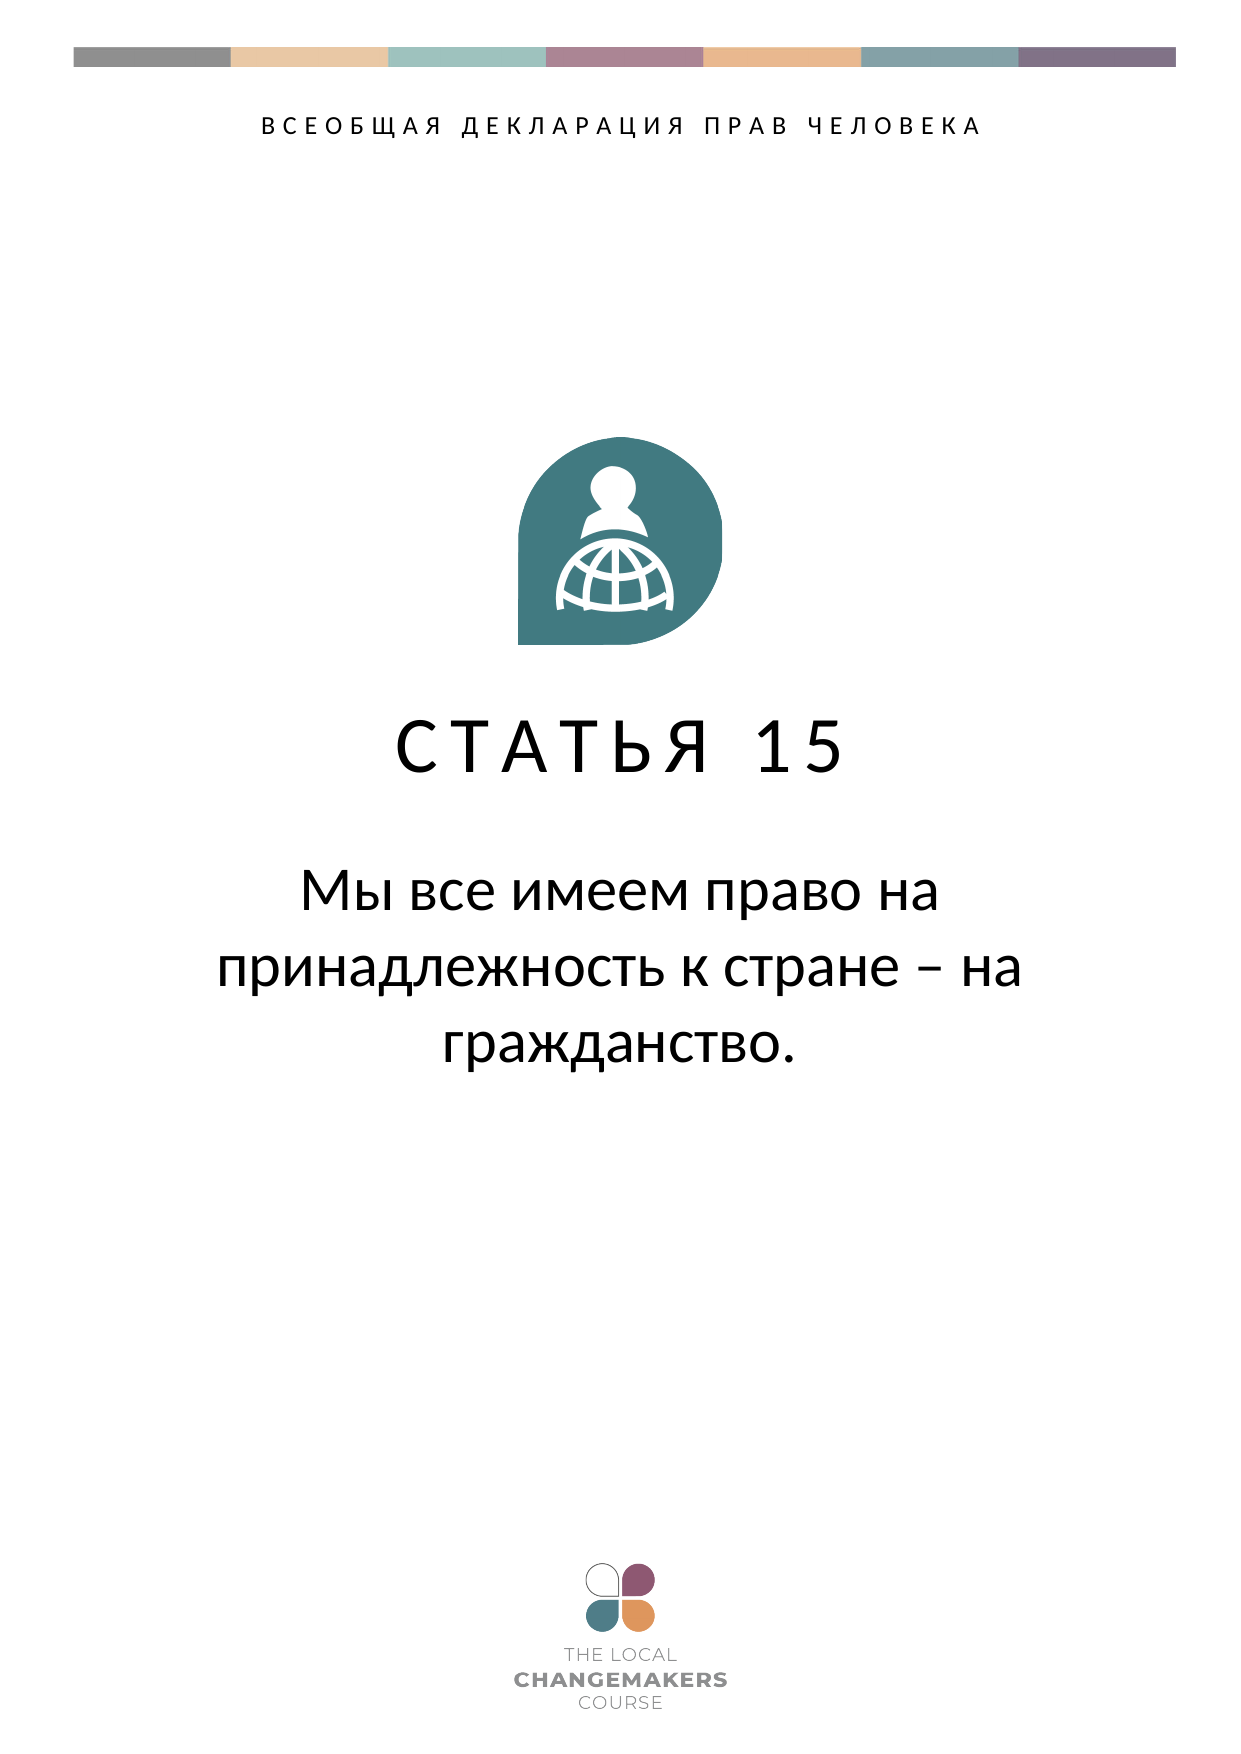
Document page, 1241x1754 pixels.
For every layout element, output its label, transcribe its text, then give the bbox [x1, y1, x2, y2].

picture [518, 437, 723, 645]
picture [509, 1563, 731, 1730]
text Мы все имеем право на принадлежность к стране – на гражданство. [148, 849, 1093, 1078]
picture [73, 47, 1176, 67]
text СТАТЬЯ 15 [148, 694, 1093, 792]
